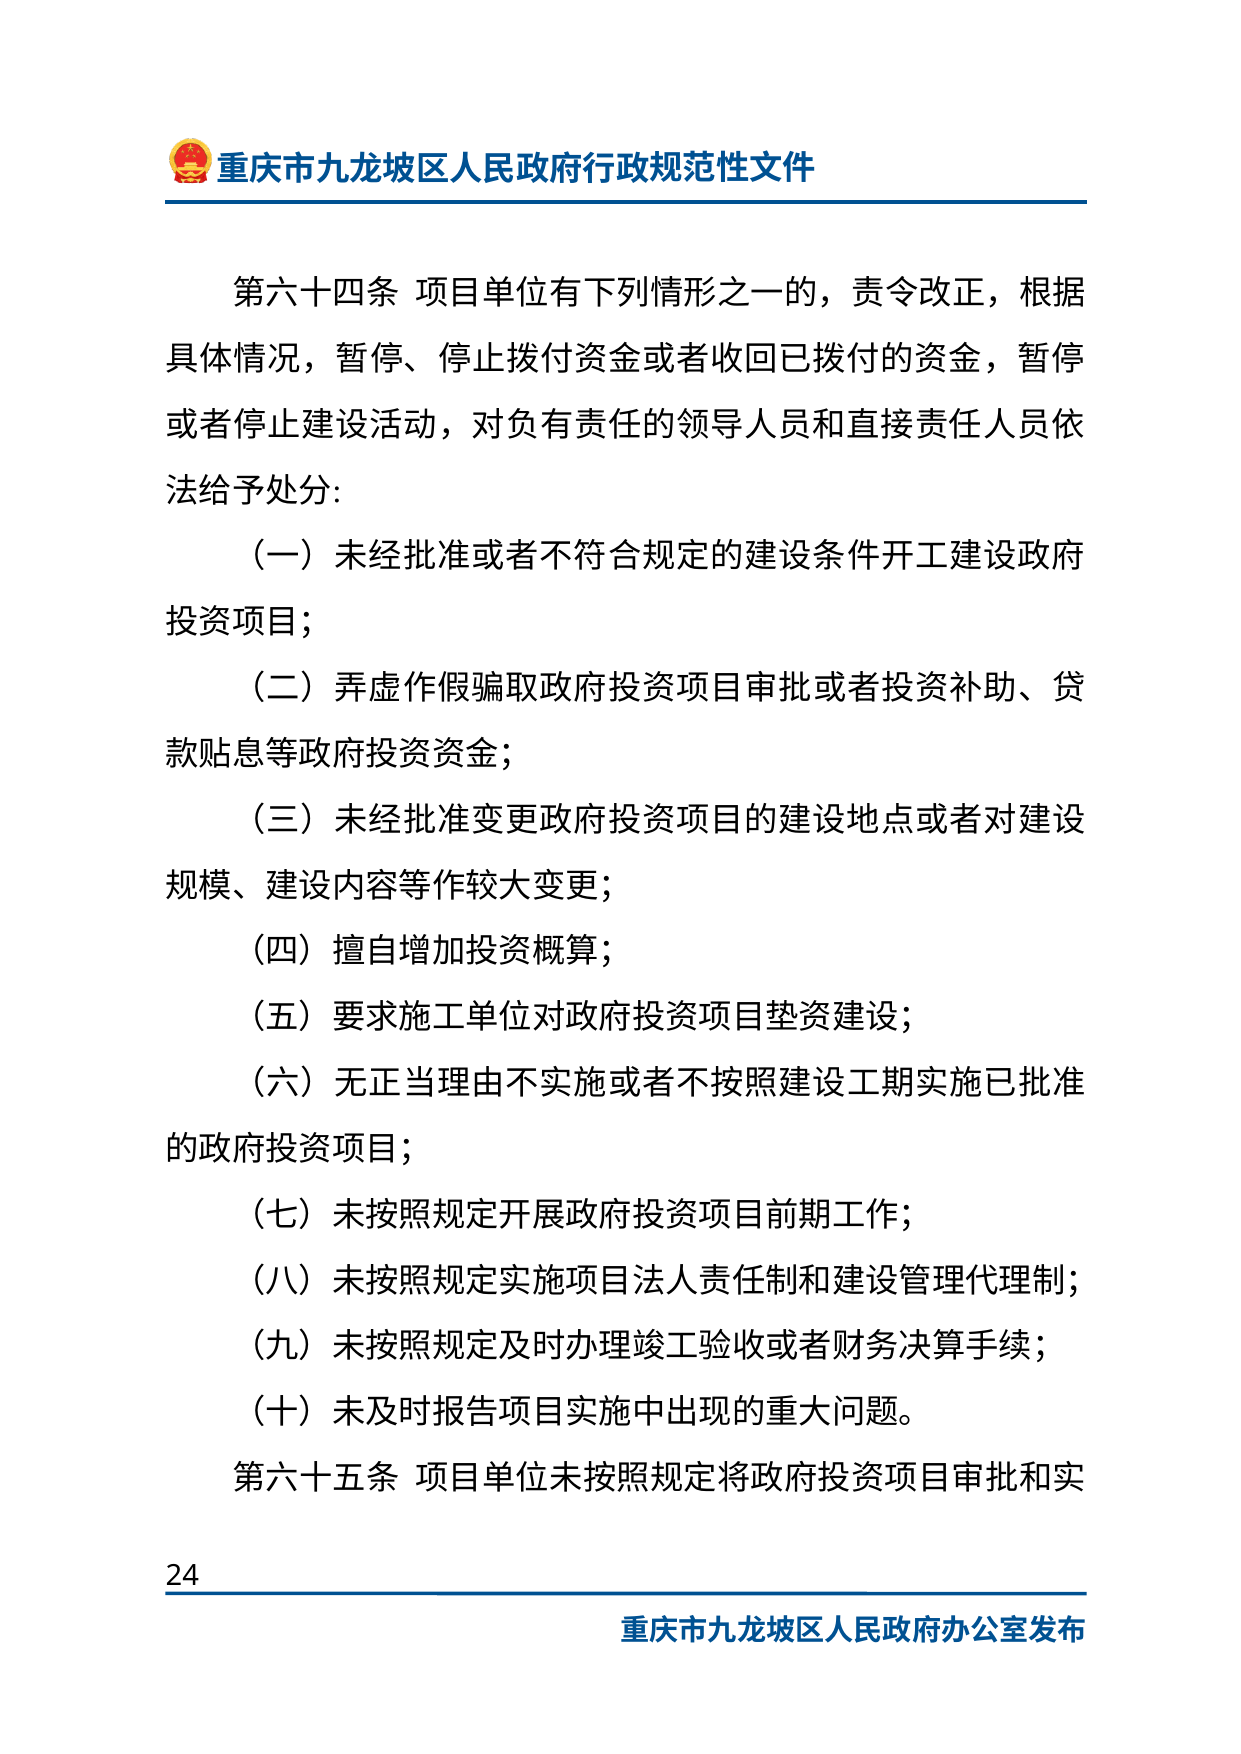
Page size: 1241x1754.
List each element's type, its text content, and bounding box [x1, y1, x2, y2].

text （五）要求施工单位对政府投资项目垫资建设； [165, 981, 1087, 1047]
text （六）无正当理由不实施或者不按照建设工期实施已批准的政府投资项目； [165, 1047, 1087, 1179]
text （十）未及时报告项目实施中出现的重大问题。 [165, 1376, 1087, 1442]
text （四）擅自增加投资概算； [165, 916, 1087, 981]
text （九）未按照规定及时办理竣工验收或者财务决算手续； [165, 1311, 1087, 1376]
text 第六十五条 项目单位未按照规定将政府投资项目审批和实施过程中的有关文件、资料存档备查，或者转移、隐匿、篡改、毁弃项目有关文件、资料的，责令改正，对负有责任的领导人员和直接责任人员依法给予处分。 [165, 1442, 1087, 1508]
text （八）未按照规定实施项目法人责任制和建设管理代理制； [165, 1245, 1087, 1311]
text 第六十四条 项目单位有下列情形之一的，责令改正，根据具体情况，暂停、停止拨付资金或者收回已拨付的资金，暂停或者停止建设活动，对负有责任的领导人员和直接责任人员依法给予处分: [165, 257, 1087, 521]
text （二）弄虚作假骗取政府投资项目审批或者投资补助、贷款贴息等政府投资资金； [165, 652, 1087, 784]
text （七）未按照规定开展政府投资项目前期工作； [165, 1179, 1087, 1245]
text （一）未经批准或者不符合规定的建设条件开工建设政府投资项目； [165, 521, 1087, 652]
picture [165, 136, 216, 187]
text （三）未经批准变更政府投资项目的建设地点或者对建设规模、建设内容等作较大变更； [165, 784, 1087, 916]
